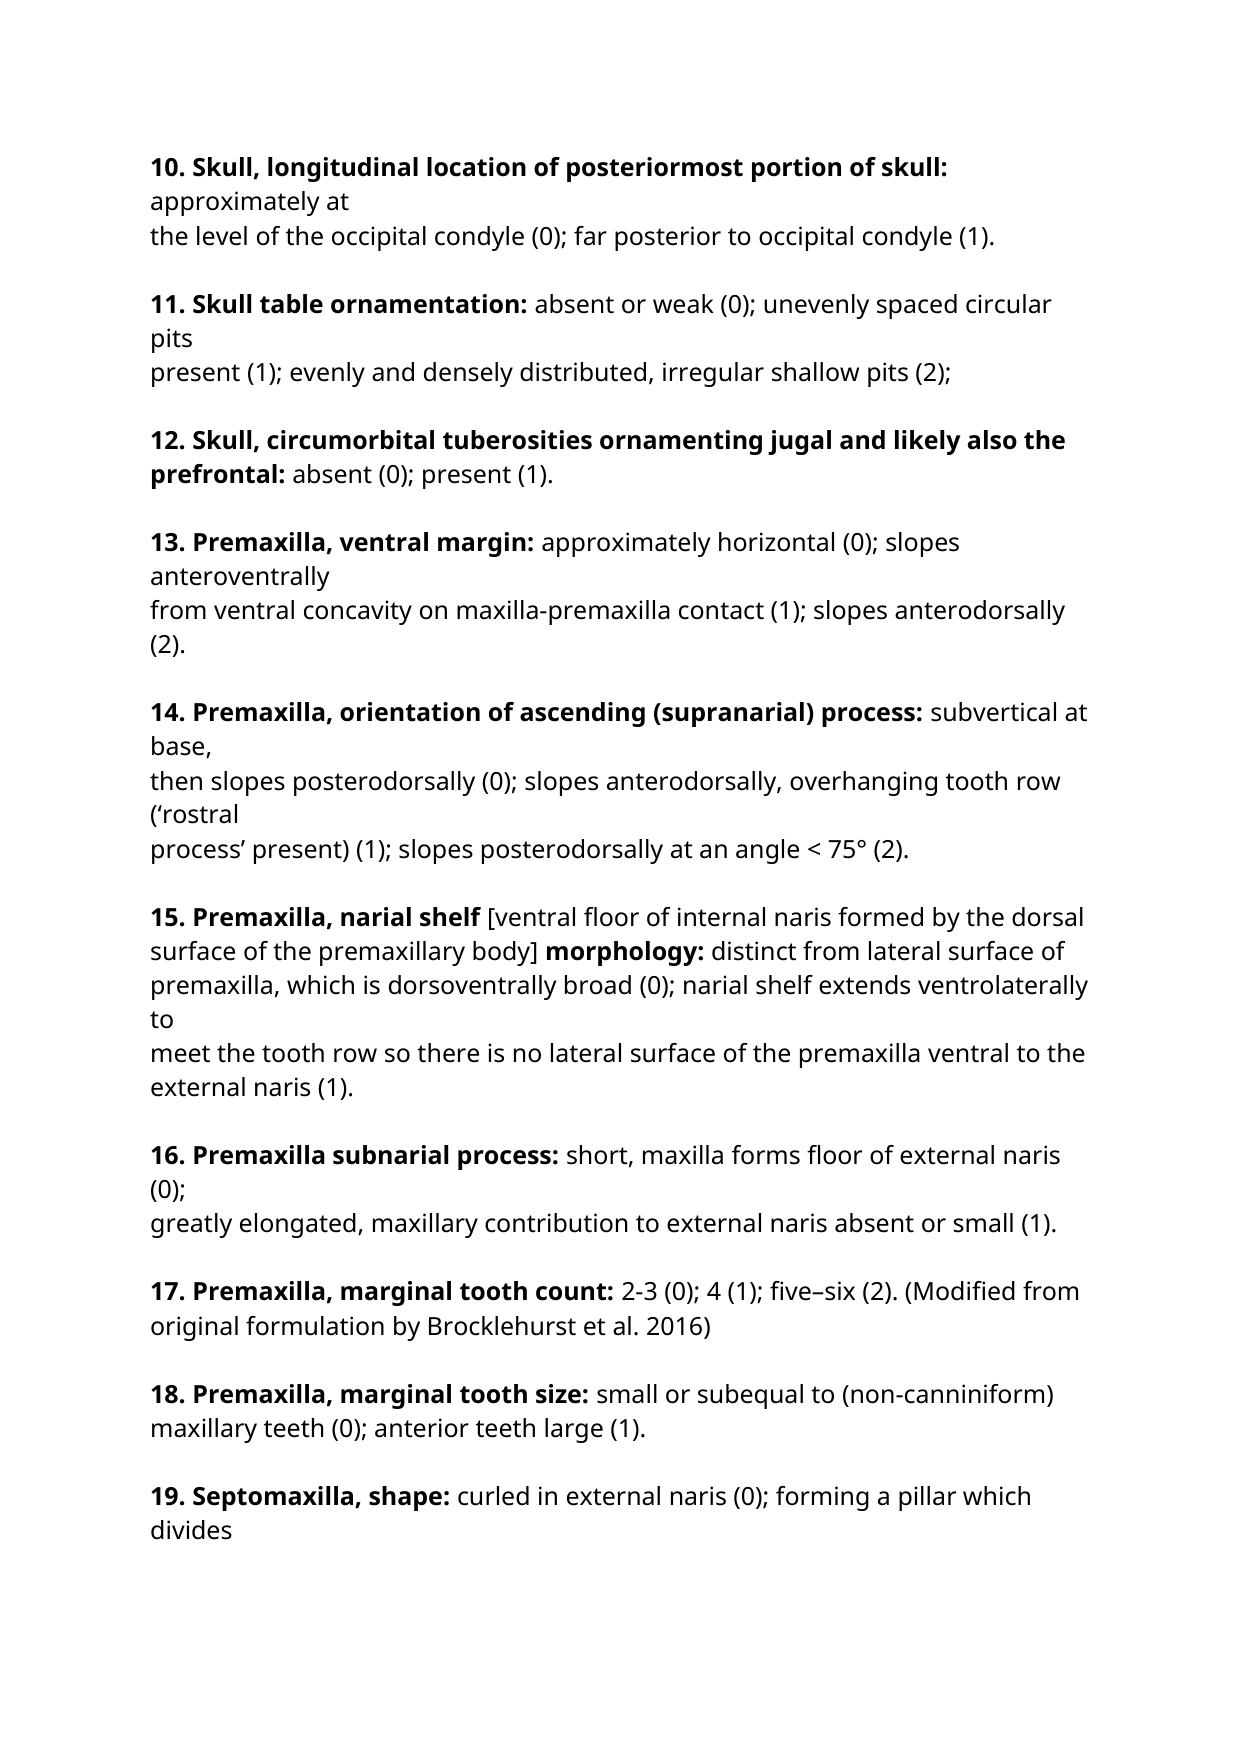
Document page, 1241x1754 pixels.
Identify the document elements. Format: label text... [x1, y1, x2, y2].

text surface of the premaxillary body] morphology: distinct from lateral surface of [150, 933, 1090, 967]
text prefrontal: absent (0); present (1). [150, 457, 1090, 491]
text maxillary teeth (0); anterior teeth large (1). [150, 1410, 1090, 1444]
text 15. Premaxilla, narial shelf [ventral floor of internal naris formed by the dorsal [150, 899, 1090, 933]
text 19. Septomaxilla, shape: curled in external naris (0); forming a pillar which divides [150, 1478, 1090, 1547]
text greatly elongated, maxillary contribution to external naris absent or small (1). [150, 1206, 1090, 1240]
text 17. Premaxilla, marginal tooth count: 2-3 (0); 4 (1); five–six (2). (Modified from original formulation by Brocklehurst et al. 2016) [150, 1274, 1090, 1342]
text 10. Skull, longitudinal location of posteriormost portion of skull: approximately at [150, 150, 1090, 218]
text external naris (1). [150, 1070, 1090, 1104]
text 14. Premaxilla, orientation of ascending (supranarial) process: subvertical at base, [150, 695, 1090, 763]
text 11. Skull table ornamentation: absent or weak (0); unevenly spaced circular pits [150, 286, 1090, 354]
text premaxilla, which is dorsoventrally broad (0); narial shelf extends ventrolaterally to [150, 967, 1090, 1036]
text 12. Skull, circumorbital tuberosities ornamenting jugal and likely also the [150, 422, 1090, 457]
text process’ present) (1); slopes posterodorsally at an angle < 75° (2). [150, 831, 1090, 865]
text then slopes posterodorsally (0); slopes anterodorsally, overhanging tooth row (‘rostral [150, 763, 1090, 831]
text 16. Premaxilla subnarial process: short, maxilla forms floor of external naris (0); [150, 1138, 1090, 1206]
text meet the tooth row so there is no lateral surface of the premaxilla ventral to the [150, 1036, 1090, 1070]
text present (1); evenly and densely distributed, irregular shallow pits (2); [150, 354, 1090, 388]
text the level of the occipital condyle (0); far posterior to occipital condyle (1). [150, 218, 1090, 252]
text 13. Premaxilla, ventral margin: approximately horizontal (0); slopes anteroventrally [150, 525, 1090, 593]
text from ventral concavity on maxilla-premaxilla contact (1); slopes anterodorsally (2). [150, 593, 1090, 661]
text 18. Premaxilla, marginal tooth size: small or subequal to (non-canniniform) [150, 1376, 1090, 1410]
